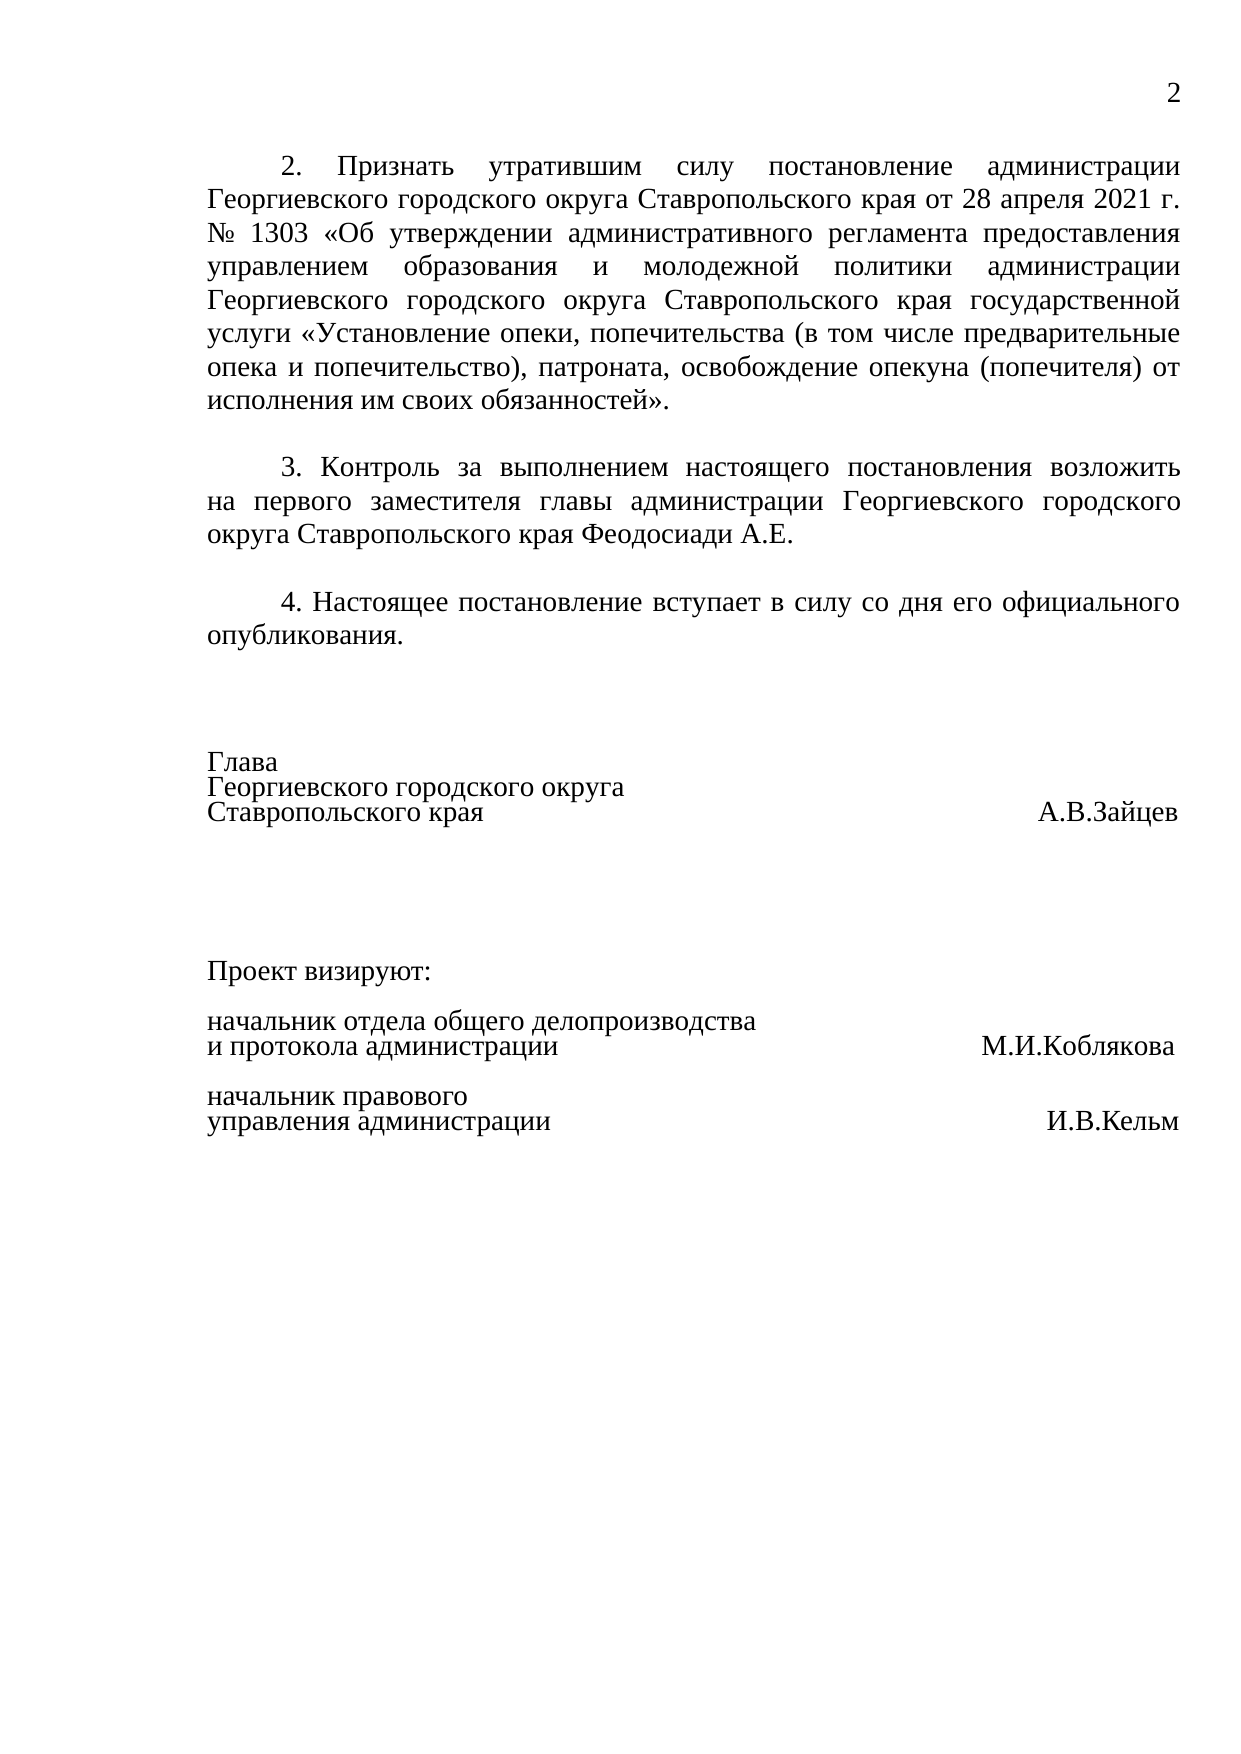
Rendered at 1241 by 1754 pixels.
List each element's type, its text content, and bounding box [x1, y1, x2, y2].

text и протокола администрации М.И.Коблякова [207, 1036, 1181, 1061]
text Ставропольского края А.В.Зайцев [207, 801, 1181, 826]
text начальник правового [207, 1086, 1181, 1111]
text 3. Контроль за выполнением настоящего постановления возложить на первого заместителя главы администрации Георгиевского городского округа Ставропольского края Феодосиади А.Е. [207, 449, 1181, 550]
text 4. Настоящее постановление вступает в силу со дня его официального опубликования. [207, 584, 1181, 651]
text 2. Признать утратившим силу постановление администрации Георгиевского городского округа Ставропольского края от 28 апреля 2021 г. № 1303 «Об утверждении административного регламента предоставления управлением образования и молодежной политики администрации Георгиевского городского округа Ставропольского края государственной услуги «Установление опеки, попечительства (в том числе предварительные опека и попечительство), патроната, освобождение опекуна (попечителя) от исполнения им своих обязанностей». [207, 148, 1181, 416]
text Глава [207, 751, 1181, 776]
text управления администрации И.В.Кельм [207, 1111, 1181, 1136]
text начальник отдела общего делопроизводства [207, 1011, 1181, 1036]
text Георгиевского городского округа [207, 776, 1181, 801]
text Проект визируют: [207, 961, 1181, 986]
